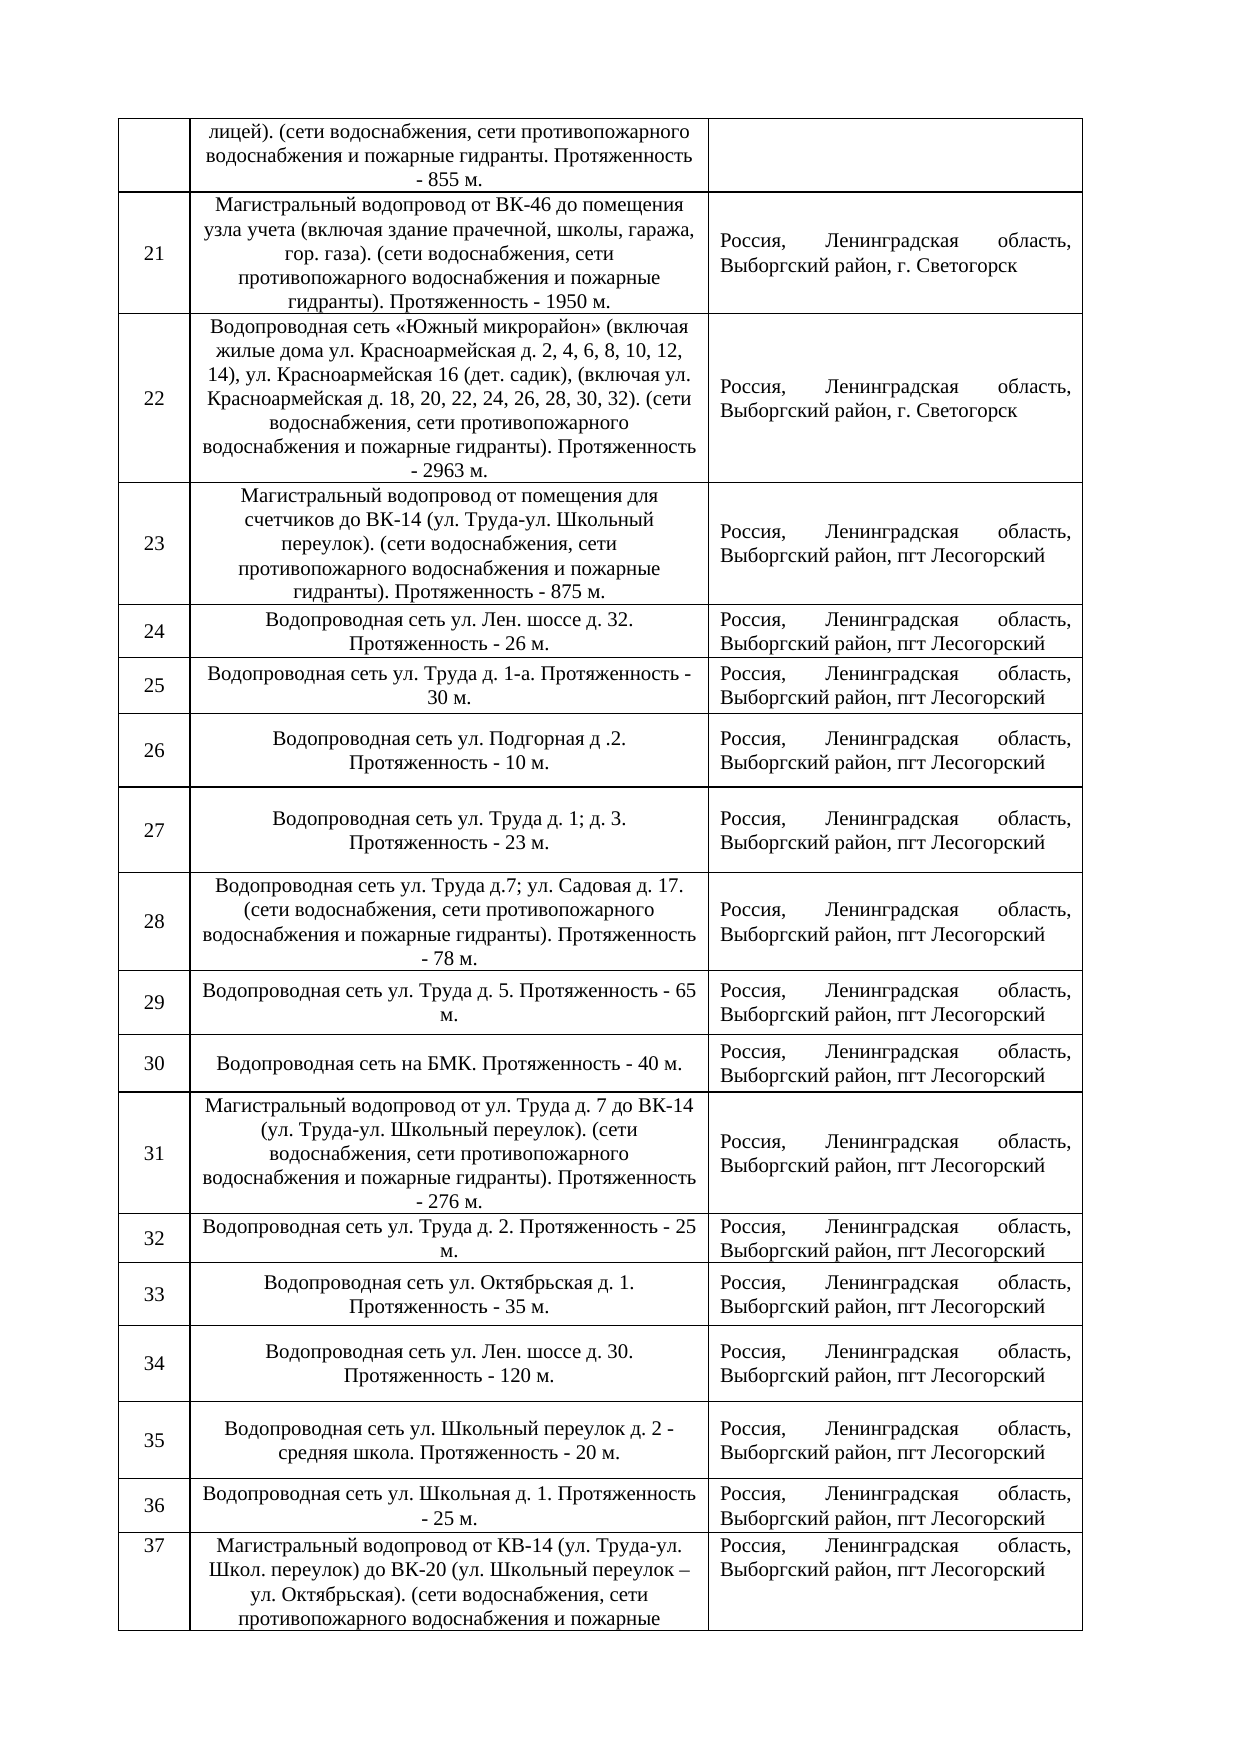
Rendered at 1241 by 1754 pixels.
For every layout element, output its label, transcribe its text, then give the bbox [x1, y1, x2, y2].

table_cell Водопроводная сеть ул. Труда д. 5. Протяженность - . [191, 971, 708, 1034]
table_cell Россия, Ленинградская область, Выборгский район, пгт Лесогорский [709, 1214, 1082, 1262]
table_cell 28 [119, 873, 189, 969]
table_cell 30 [119, 1035, 189, 1091]
table_cell Водопроводная сеть «Южный микрорайон» (включая жилые дома ул. Красноармейская д. 2, 4, 6, 8, 10, 12, 14), ул. Красноармейская 16 (дет. садик), (включая ул. Красноармейская д. 18, 20, 22, 24, 26, 28, 30, 32). (сети водоснабжения, сети противопожарного водоснабжения и пожарные гидранты). Протяженность - . [191, 314, 708, 482]
table_cell 27 [119, 788, 189, 872]
table_cell 20 [119, 119, 189, 191]
table_cell Россия, Ленинградская область, Выборгский район, пгт Лесогорский [709, 1035, 1082, 1091]
table_cell Россия, Ленинградская область, Выборгский район, пгт Лесогорский [709, 605, 1082, 657]
table_cell Россия, Ленинградская область, Выборгский район, г. Светогорск [709, 314, 1082, 482]
table_cell Водопроводная сеть ул. Труда д. 2. Протяженность - . [191, 1214, 708, 1262]
table_cell Водопроводная сеть ул. Труда д.7; ул. Садовая д. 17. (сети водоснабжения, сети противопожарного водоснабжения и пожарные гидранты). Протяженность - . [191, 873, 708, 969]
table_cell Водопроводная сеть ул. Подгорная д .2. Протяженность - . [191, 714, 708, 786]
table_cell Россия, Ленинградская область, Выборгский район, пгт Лесогорский [709, 1326, 1082, 1401]
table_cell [709, 1533, 1082, 1629]
table_cell Водопроводная сеть ул. Лен. шоссе д. 30. Протяженность - . [191, 1326, 708, 1401]
table_cell 34 [119, 1326, 189, 1401]
table_cell Россия, Ленинградская область, Выборгский район, пгт Лесогорский [709, 873, 1082, 969]
table_cell Россия, Ленинградская область, Выборгский район, пгт Лесогорский [709, 971, 1082, 1034]
table_cell 31 [119, 1093, 189, 1213]
table_cell Россия, Ленинградская область, Выборгский район, пгт Лесогорский [709, 1402, 1082, 1478]
table_cell Магистральный водопровод от помещения для счетчиков до ВК-14 (ул. Труда-ул. Школьный переулок). (сети водоснабжения, сети противопожарного водоснабжения и пожарные гидранты). Протяженность - . [191, 483, 708, 603]
table_cell Россия, Ленинградская область, Выборгский район, пгт Лесогорский [709, 1479, 1082, 1532]
table_cell Водопроводная сеть ул. Труда д. 1-а. Протяженность - . [191, 658, 708, 713]
table_cell Россия, Ленинградская область, Выборгский район, пгт Лесогорский [709, 483, 1082, 603]
table_cell Россия, Ленинградская область, Выборгский район, пгт Лесогорский [709, 658, 1082, 713]
table_cell Россия, Ленинградская область, Выборгский район, г. Светогорск [709, 193, 1082, 313]
table_cell Водопроводная сеть ул. Лен. шоссе д. 32. Протяженность - . [191, 605, 708, 657]
table_cell 22 [119, 314, 189, 482]
table_cell 32 [119, 1214, 189, 1262]
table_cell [709, 119, 1082, 191]
table_cell 29 [119, 971, 189, 1034]
table_cell Водопроводная сеть ул. Октябрьская д. 1. Протяженность - . [191, 1263, 708, 1324]
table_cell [191, 1533, 708, 1629]
table_cell Магистральный водопровод от ул. Труда д. 7 до ВК-14 (ул. Труда-ул. Школьный переулок). (сети водоснабжения, сети противопожарного водоснабжения и пожарные гидранты). Протяженность - . [191, 1093, 708, 1213]
table_cell Россия, Ленинградская область, Выборгский район, пгт Лесогорский [709, 714, 1082, 786]
table_cell 33 [119, 1263, 189, 1324]
table_cell 24 [119, 605, 189, 657]
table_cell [191, 119, 708, 191]
table_cell Водопроводная сеть на БМК. Протяженность - . [191, 1035, 708, 1091]
table_cell Водопроводная сеть ул. Труда д. 1; д. 3. Протяженность - . [191, 788, 708, 872]
table_cell Россия, Ленинградская область, Выборгский район, пгт Лесогорский [709, 788, 1082, 872]
table_cell 25 [119, 658, 189, 713]
table_cell Водопроводная сеть ул. Школьная д. 1. Протяженность - . [191, 1479, 708, 1532]
table_cell 21 [119, 193, 189, 313]
table_cell 37 [119, 1533, 189, 1629]
table_cell 35 [119, 1402, 189, 1478]
table_cell Россия, Ленинградская область, Выборгский район, пгт Лесогорский [709, 1093, 1082, 1213]
table_cell Россия, Ленинградская область, Выборгский район, пгт Лесогорский [709, 1263, 1082, 1324]
table_cell Магистральный водопровод от ВК-46 до помещения узла учета (включая здание прачечной, школы, гаража, гор. газа). (сети водоснабжения, сети противопожарного водоснабжения и пожарные гидранты). Протяженность - . [191, 193, 708, 313]
table_cell 36 [119, 1479, 189, 1532]
table_cell Водопроводная сеть ул. Школьный переулок д. 2 - средняя школа. Протяженность - . [191, 1402, 708, 1478]
table_cell 23 [119, 483, 189, 603]
table_cell 26 [119, 714, 189, 786]
